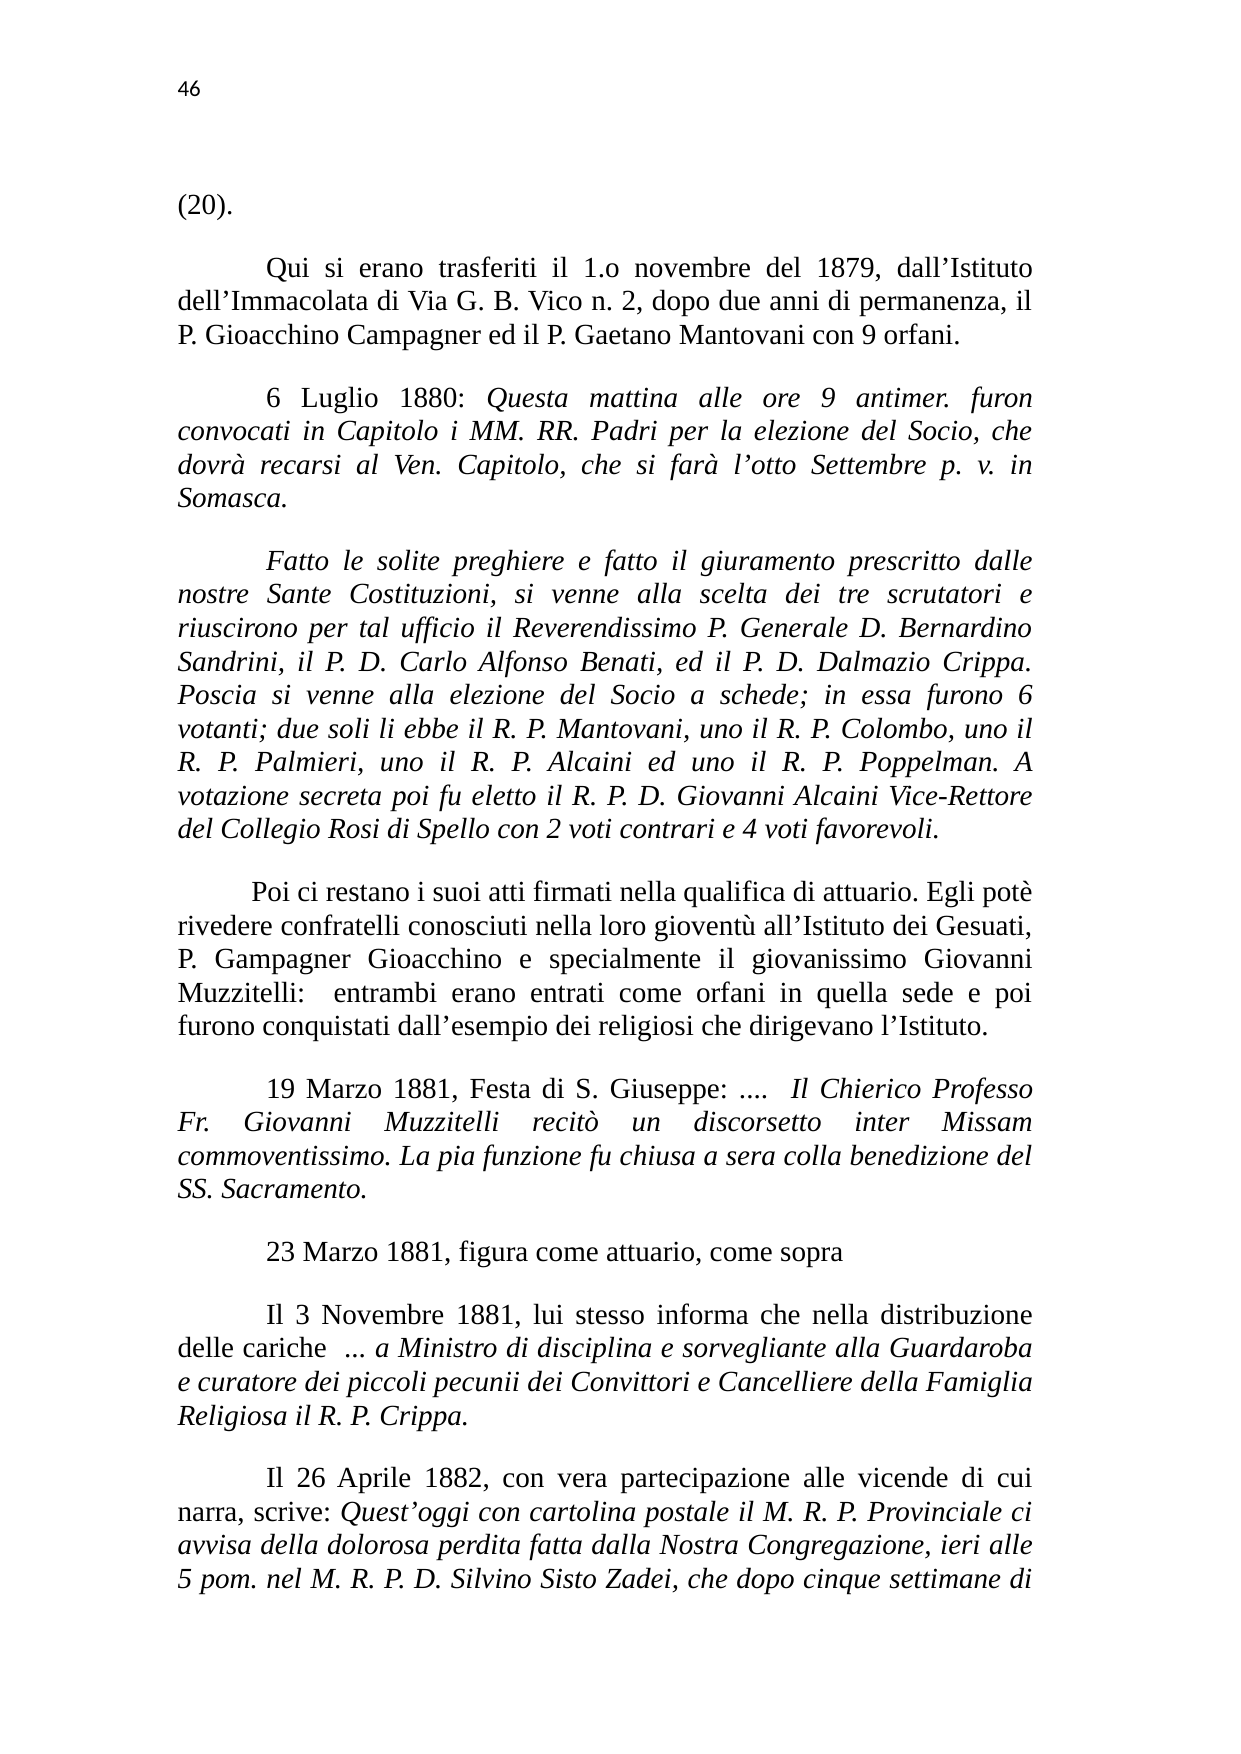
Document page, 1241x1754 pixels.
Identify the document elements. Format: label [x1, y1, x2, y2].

table_header [167, 148, 1044, 1605]
